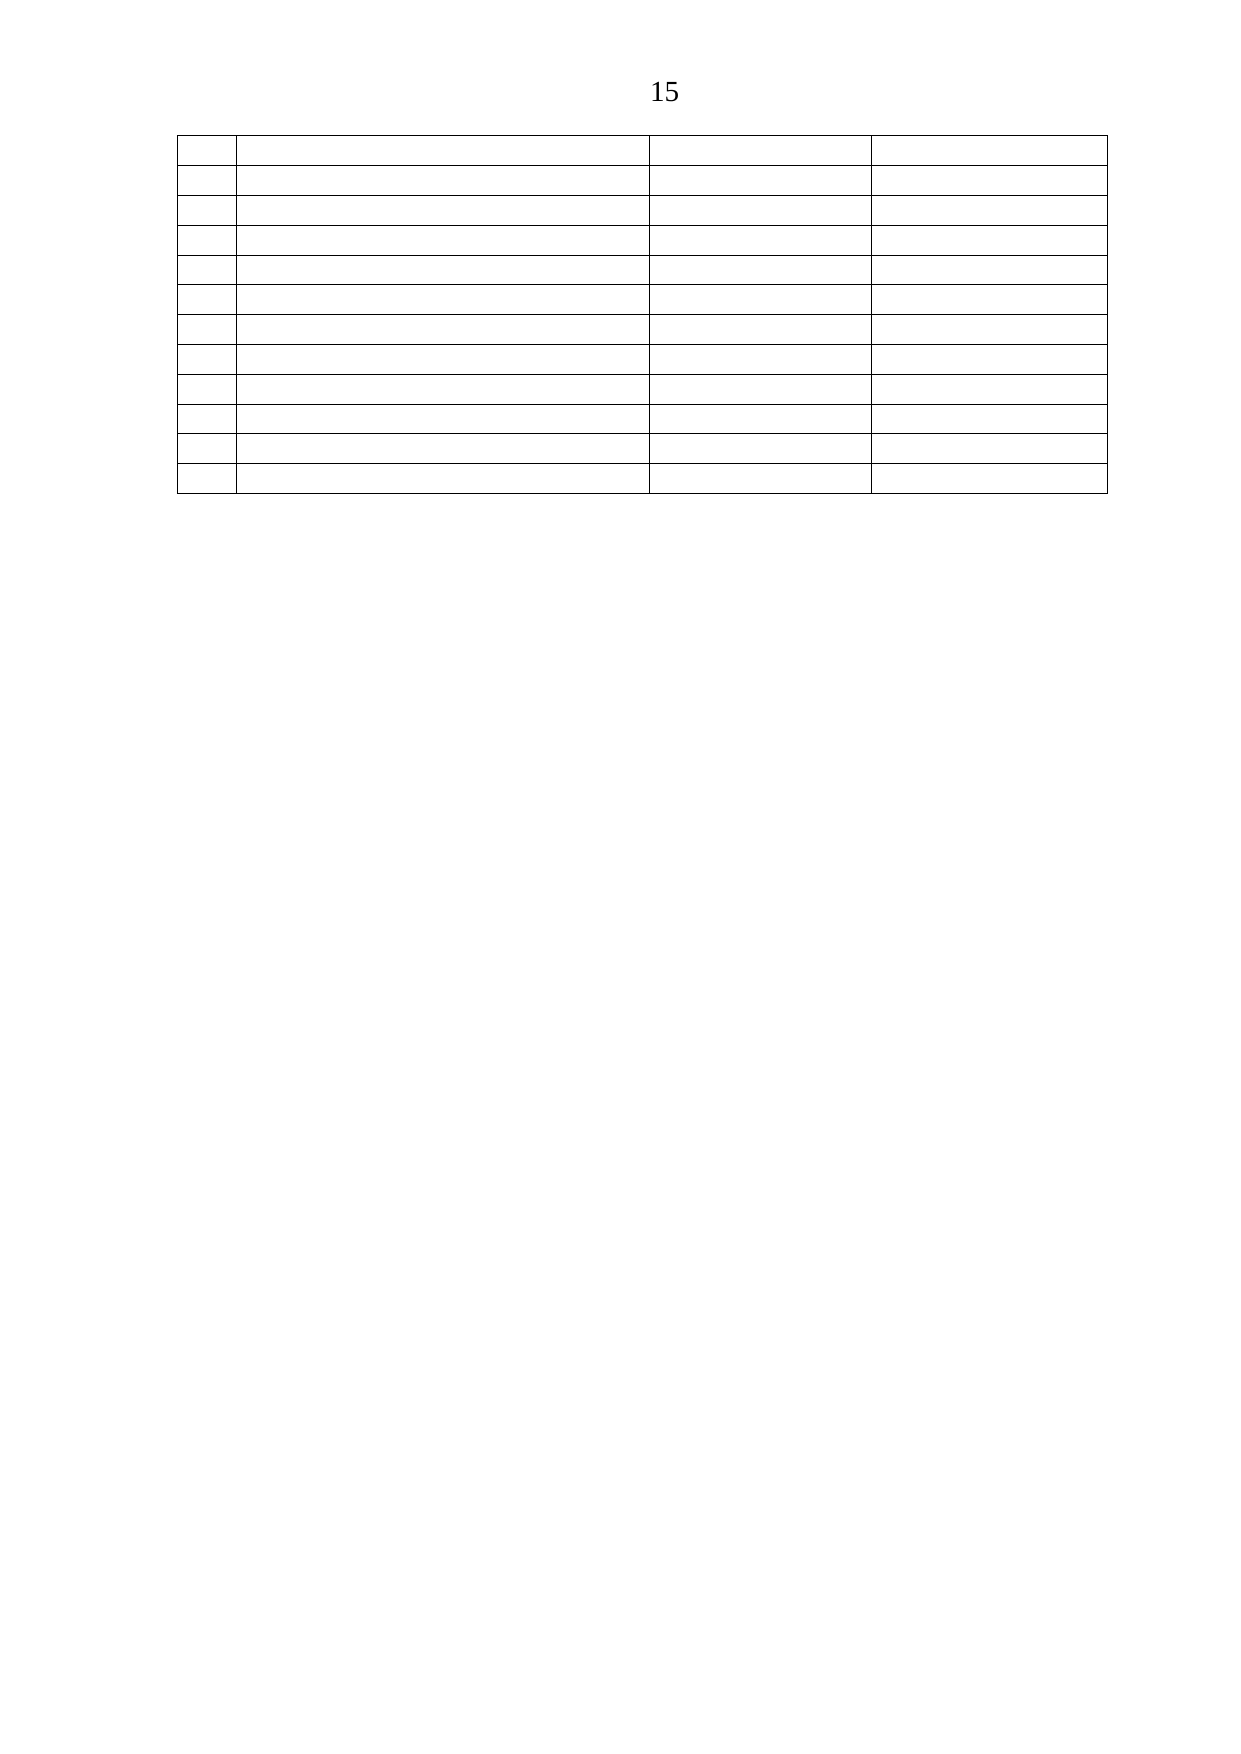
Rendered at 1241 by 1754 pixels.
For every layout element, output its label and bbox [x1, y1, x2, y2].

table_cell [872, 196, 1107, 225]
table_cell [178, 196, 236, 225]
table_cell [650, 166, 871, 195]
table_cell [872, 345, 1107, 374]
table_cell [650, 345, 871, 374]
table_cell [178, 256, 236, 284]
table_cell [650, 226, 871, 254]
table_cell [650, 196, 871, 225]
table_cell [650, 315, 871, 344]
table_cell [178, 375, 236, 403]
table_cell [237, 375, 649, 403]
table_cell [872, 136, 1107, 165]
table_cell [650, 285, 871, 314]
table_cell [650, 375, 871, 403]
table_cell [237, 226, 649, 254]
table_cell [237, 256, 649, 284]
table_cell [872, 375, 1107, 403]
table_cell [872, 464, 1107, 493]
table_cell [237, 315, 649, 344]
table_cell [872, 256, 1107, 284]
table_cell [178, 345, 236, 374]
table_cell [872, 285, 1107, 314]
table_cell [237, 136, 649, 165]
table_cell [872, 226, 1107, 254]
table_cell [650, 434, 871, 463]
table_cell [237, 285, 649, 314]
table_cell [237, 434, 649, 463]
table_cell [178, 315, 236, 344]
table_cell [237, 166, 649, 195]
table_cell [178, 226, 236, 254]
table_cell [650, 256, 871, 284]
table_cell [178, 166, 236, 195]
table_cell [237, 345, 649, 374]
table_cell [650, 464, 871, 493]
table_cell [872, 315, 1107, 344]
table_cell [178, 405, 236, 433]
table_cell [178, 464, 236, 493]
table_cell [872, 405, 1107, 433]
table_cell [650, 405, 871, 433]
table_cell [178, 136, 236, 165]
table_cell [237, 405, 649, 433]
table_cell [872, 434, 1107, 463]
table_cell [237, 196, 649, 225]
table_cell [178, 285, 236, 314]
table_cell [237, 464, 649, 493]
table_cell [650, 136, 871, 165]
table_cell [178, 434, 236, 463]
table_cell [872, 166, 1107, 195]
